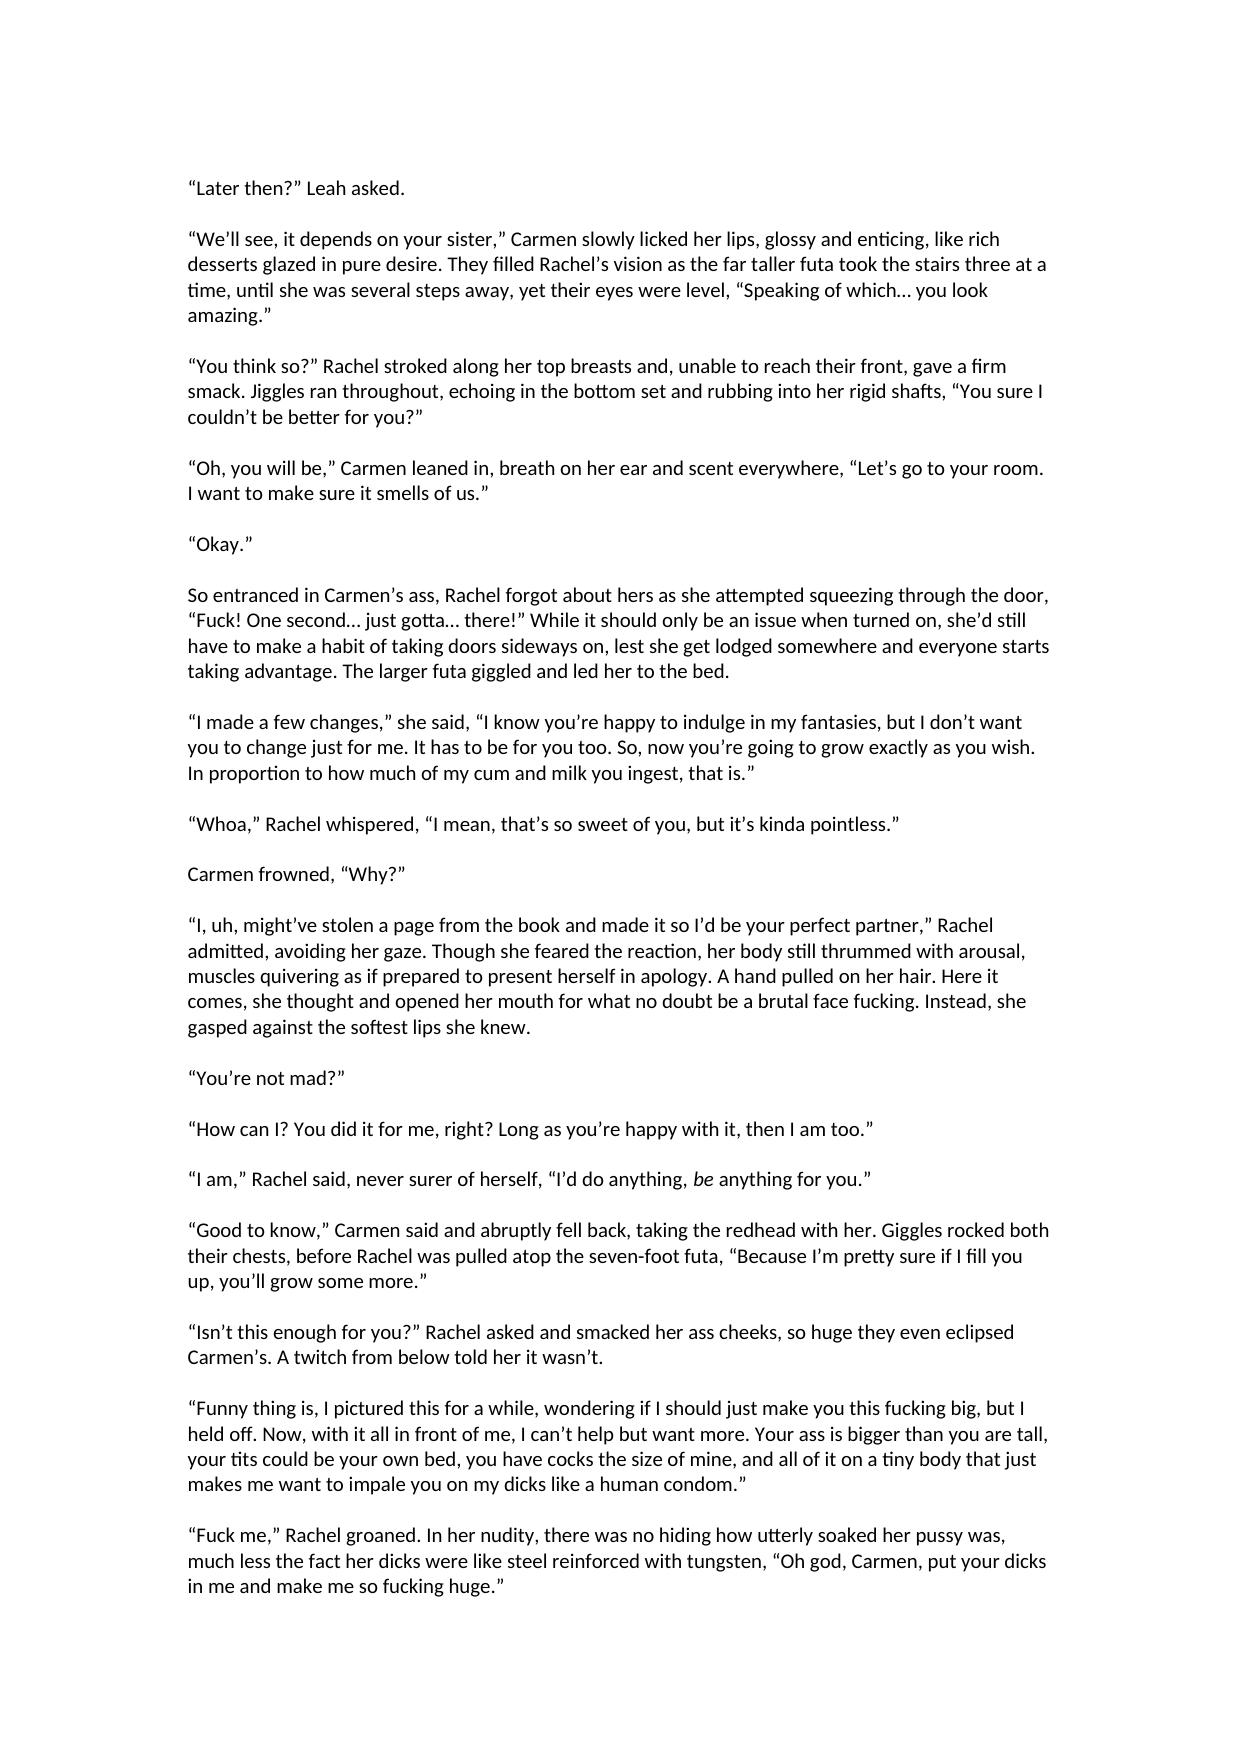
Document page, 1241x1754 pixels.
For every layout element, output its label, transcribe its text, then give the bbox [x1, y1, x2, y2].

text “Okay.” [187, 531, 1053, 557]
text Carmen frowned, “Why?” [187, 862, 1053, 887]
text “We’ll see, it depends on your sister,” Carmen slowly licked her lips, glossy and enticing, like rich desserts glazed in pure desire. They filled Rachel’s vision as the far taller futa took the stairs three at a time, until she was several steps away, yet their eyes were level, “Speaking of which… you look amazing.” [187, 226, 1053, 328]
text “I, uh, might’ve stolen a page from the book and made it so I’d be your perfect partner,” Rachel admitted, avoiding her gaze. Though she feared the reaction, her body still thrummed with arousal, muscles quivering as if prepared to present herself in apology. A hand pulled on her hair. Here it comes, she thought and opened her mouth for what no doubt be a brutal face fucking. Instead, she gasped against the softest lips she knew. [187, 912, 1053, 1039]
text “You’re not mad?” [187, 1065, 1053, 1090]
text “Isn’t this enough for you?” Rachel asked and smacked her ass cheeks, so huge they even eclipsed Carmen’s. A twitch from below told her it wasn’t. [187, 1319, 1053, 1370]
text “I made a few changes,” she said, “I know you’re happy to indulge in my fantasies, but I don’t want you to change just for me. It has to be for you too. So, now you’re going to grow exactly as you wish. In proportion to how much of my cum and milk you ingest, that is.” [187, 709, 1053, 785]
text “I am,” Rachel said, never surer of herself, “I’d do anything, be anything for you.” [187, 1167, 1053, 1192]
text So entranced in Carmen’s ass, Rachel forgot about hers as she attempted squeezing through the door, “Fuck! One second… just gotta… there!” While it should only be an issue when turned on, she’d still have to make a habit of taking doors sideways on, lest she get lodged somewhere and everyone starts taking advantage. The larger futa giggled and led her to the bed. [187, 582, 1053, 684]
text “Fuck me,” Rachel groaned. In her nudity, there was no hiding how utterly soaked her pussy was, much less the fact her dicks were like steel reinforced with tungsten, “Oh god, Carmen, put your dicks in me and make me so fucking huge.” [187, 1522, 1053, 1599]
text “Oh, you will be,” Carmen leaned in, breath on her ear and scent everywhere, “Let’s go to your room. I want to make sure it smells of us.” [187, 455, 1053, 506]
text “Funny thing is, I pictured this for a while, wondering if I should just make you this fucking big, but I held off. Now, with it all in front of me, I can’t help but want more. Your ass is bigger than you are tall, your tits could be your own bed, you have cocks the size of mine, and all of it on a tiny body that just makes me want to impale you on my dicks like a human condom.” [187, 1395, 1053, 1497]
text “How can I? You did it for me, right? Long as you’re happy with it, then I am too.” [187, 1116, 1053, 1141]
text “You think so?” Rachel stroked along her top breasts and, unable to reach their front, gave a firm smack. Jiggles ran throughout, echoing in the bottom set and rubbing into her rigid shafts, “You sure I couldn’t be better for you?” [187, 353, 1053, 429]
text “Later then?” Leah asked. [187, 175, 1053, 201]
text “Whoa,” Rachel whispered, “I mean, that’s so sweet of you, but it’s kinda pointless.” [187, 811, 1053, 836]
text “Good to know,” Carmen said and abruptly fell back, taking the redhead with her. Giggles rocked both their chests, before Rachel was pulled atop the seven-foot futa, “Because I’m pretty sure if I fill you up, you’ll grow some more.” [187, 1217, 1053, 1294]
